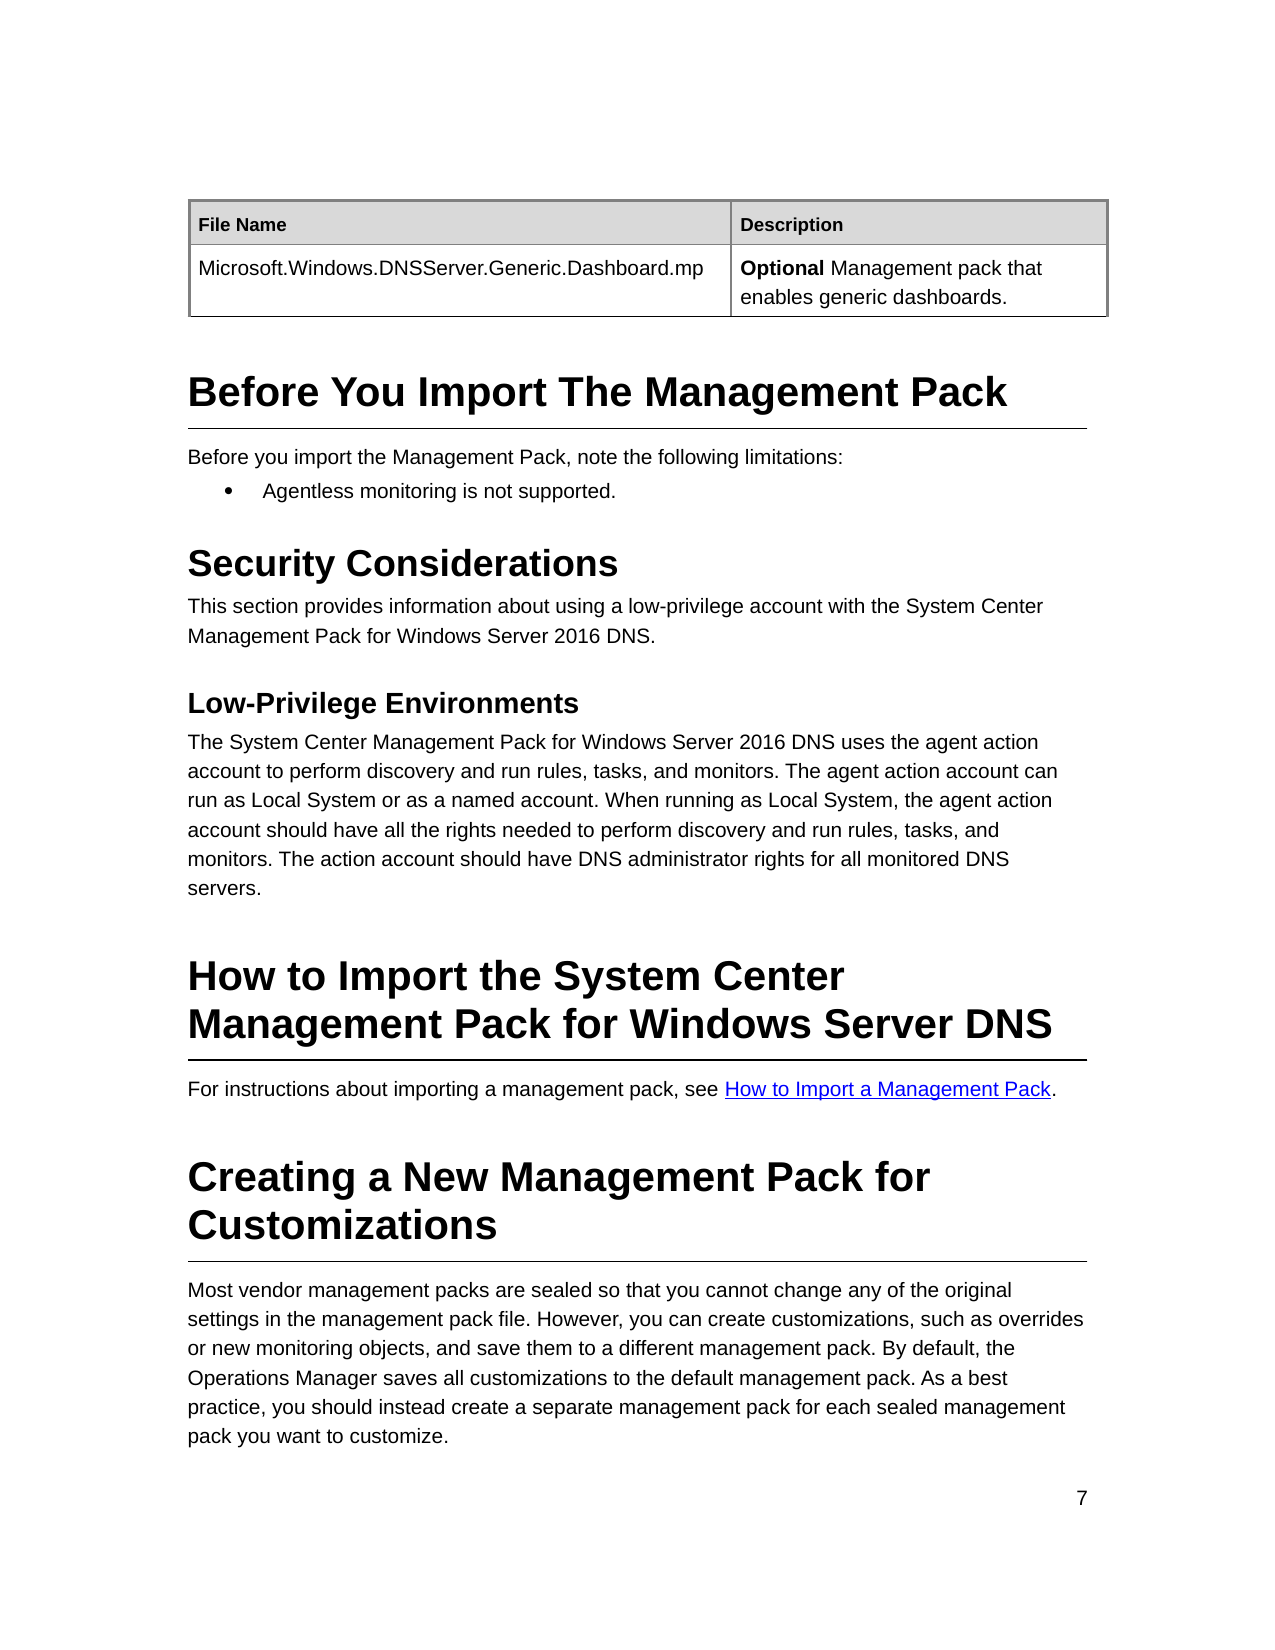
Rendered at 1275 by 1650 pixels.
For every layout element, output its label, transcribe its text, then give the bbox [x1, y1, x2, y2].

table_header File Name [191, 202, 730, 244]
subtitle Low-Privilege Environments [187, 686, 1087, 720]
text Most vendor management packs are sealed so that you cannot change any of the original settings in the management pack file. However, you can create customizations, such as overrides or new monitoring objects, and save them to a different management pack. By default, the Operations Manager saves all customizations to the default management pack. As a best practice, you should instead create a separate management pack for each sealed management pack you want to customize. [187, 1274, 1087, 1449]
text For instructions about importing a management pack, see How to Import a Management Pack. [187, 1073, 1087, 1102]
subtitle Security Considerations [187, 541, 1087, 584]
subtitle Creating a New Management Pack for Customizations [187, 1152, 1087, 1262]
list Agentless monitoring is not supported. [225, 477, 1087, 504]
subtitle How to Import the System Center Management Pack for Windows Server DNS [187, 951, 1087, 1061]
table_header Description [732, 202, 1106, 244]
text Before you import the Management Pack, note the following limitations: [187, 441, 1087, 470]
table_cell Microsoft.Windows.DNSServer.Generic.Dashboard.mp [191, 245, 730, 316]
subtitle Before You Import The Management Pack [187, 367, 1087, 429]
table_cell Optional Management pack that enables generic dashboards. [732, 245, 1106, 316]
text The System Center Management Pack for Windows Server 2016 DNS uses the agent action account to perform discovery and run rules, tasks, and monitors. The agent action account can run as Local System or as a named account. When running as Local System, the agent action account should have all the rights needed to perform discovery and run rules, tasks, and monitors. The action account should have DNS administrator rights for all monitored DNS servers. [187, 726, 1087, 901]
text This section provides information about using a low-privilege account with the System Center Management Pack for Windows Server 2016 DNS. [187, 591, 1087, 649]
